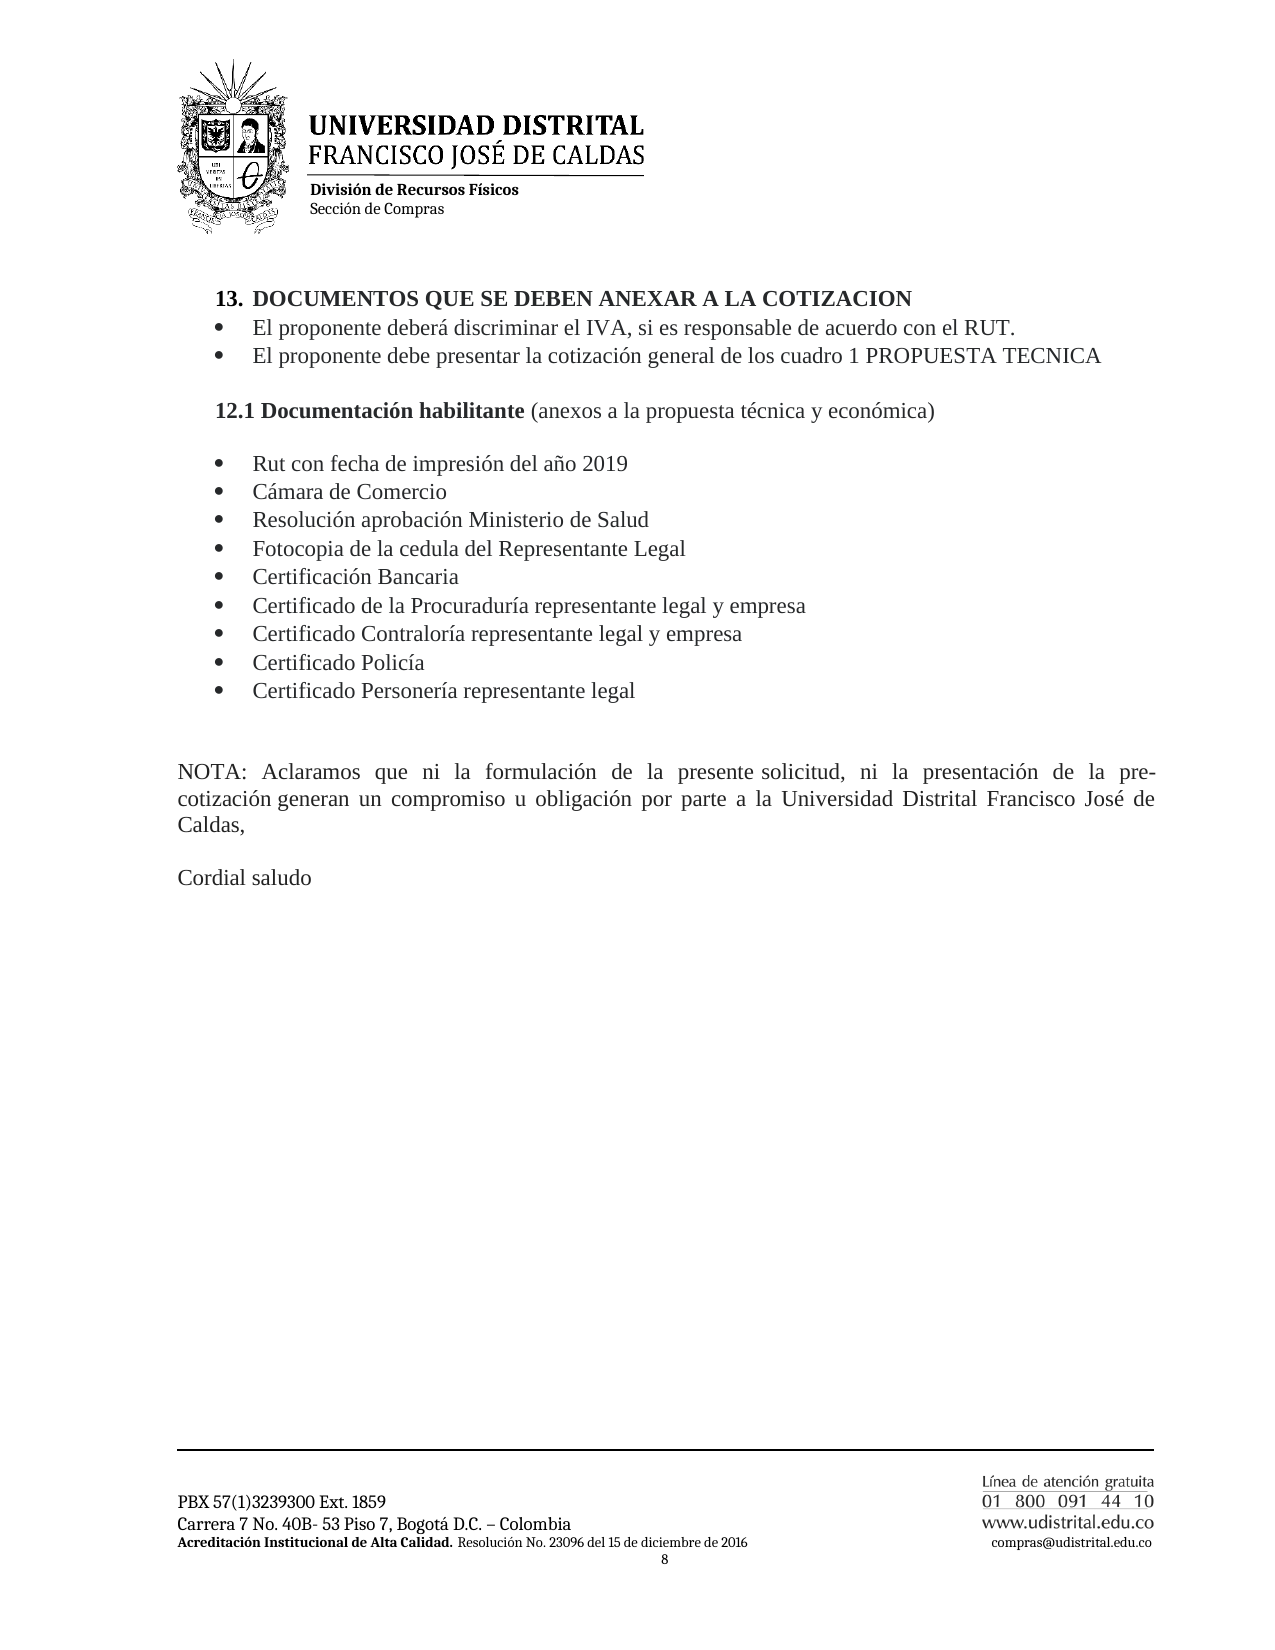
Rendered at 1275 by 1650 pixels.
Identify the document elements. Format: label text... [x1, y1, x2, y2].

list El proponente debe presentar la cotización general de los cuadro 1 PROPUESTA TECNICA [215, 342, 1157, 368]
list Rut con fecha de impresión del año 2019 [215, 449, 1157, 476]
list El proponente deberá discriminar el IVA, si es responsable de acuerdo con el RUT. [215, 314, 1157, 340]
text NOTA: Aclaramos que ni la formulación de la presente solicitud, ni la presentación de la pre-cotización generan un compromiso u obligación por parte a la Universidad Distrital Francisco José de Caldas, [177, 758, 1157, 837]
list DOCUMENTOS QUE SE DEBEN ANEXAR A LA COTIZACION [215, 285, 1157, 312]
list Cámara de Comercio [215, 478, 1157, 504]
picture [177, 59, 644, 234]
list Certificado Contraloría representante legal y empresa [215, 620, 1157, 647]
list Fotocopia de la cedula del Representante Legal [215, 535, 1157, 561]
list Certificación Bancaria [215, 563, 1157, 590]
list Certificado de la Procuraduría representante legal y empresa [215, 592, 1157, 618]
text Cordial saludo [177, 864, 1157, 890]
list Certificado Personería representante legal [215, 677, 1157, 703]
picture [979, 1475, 1154, 1535]
text 12.1 Documentación habilitante (anexos a la propuesta técnica y económica) [215, 397, 1157, 423]
list Resolución aprobación Ministerio de Salud [215, 506, 1157, 533]
list Certificado Policía [215, 649, 1157, 675]
